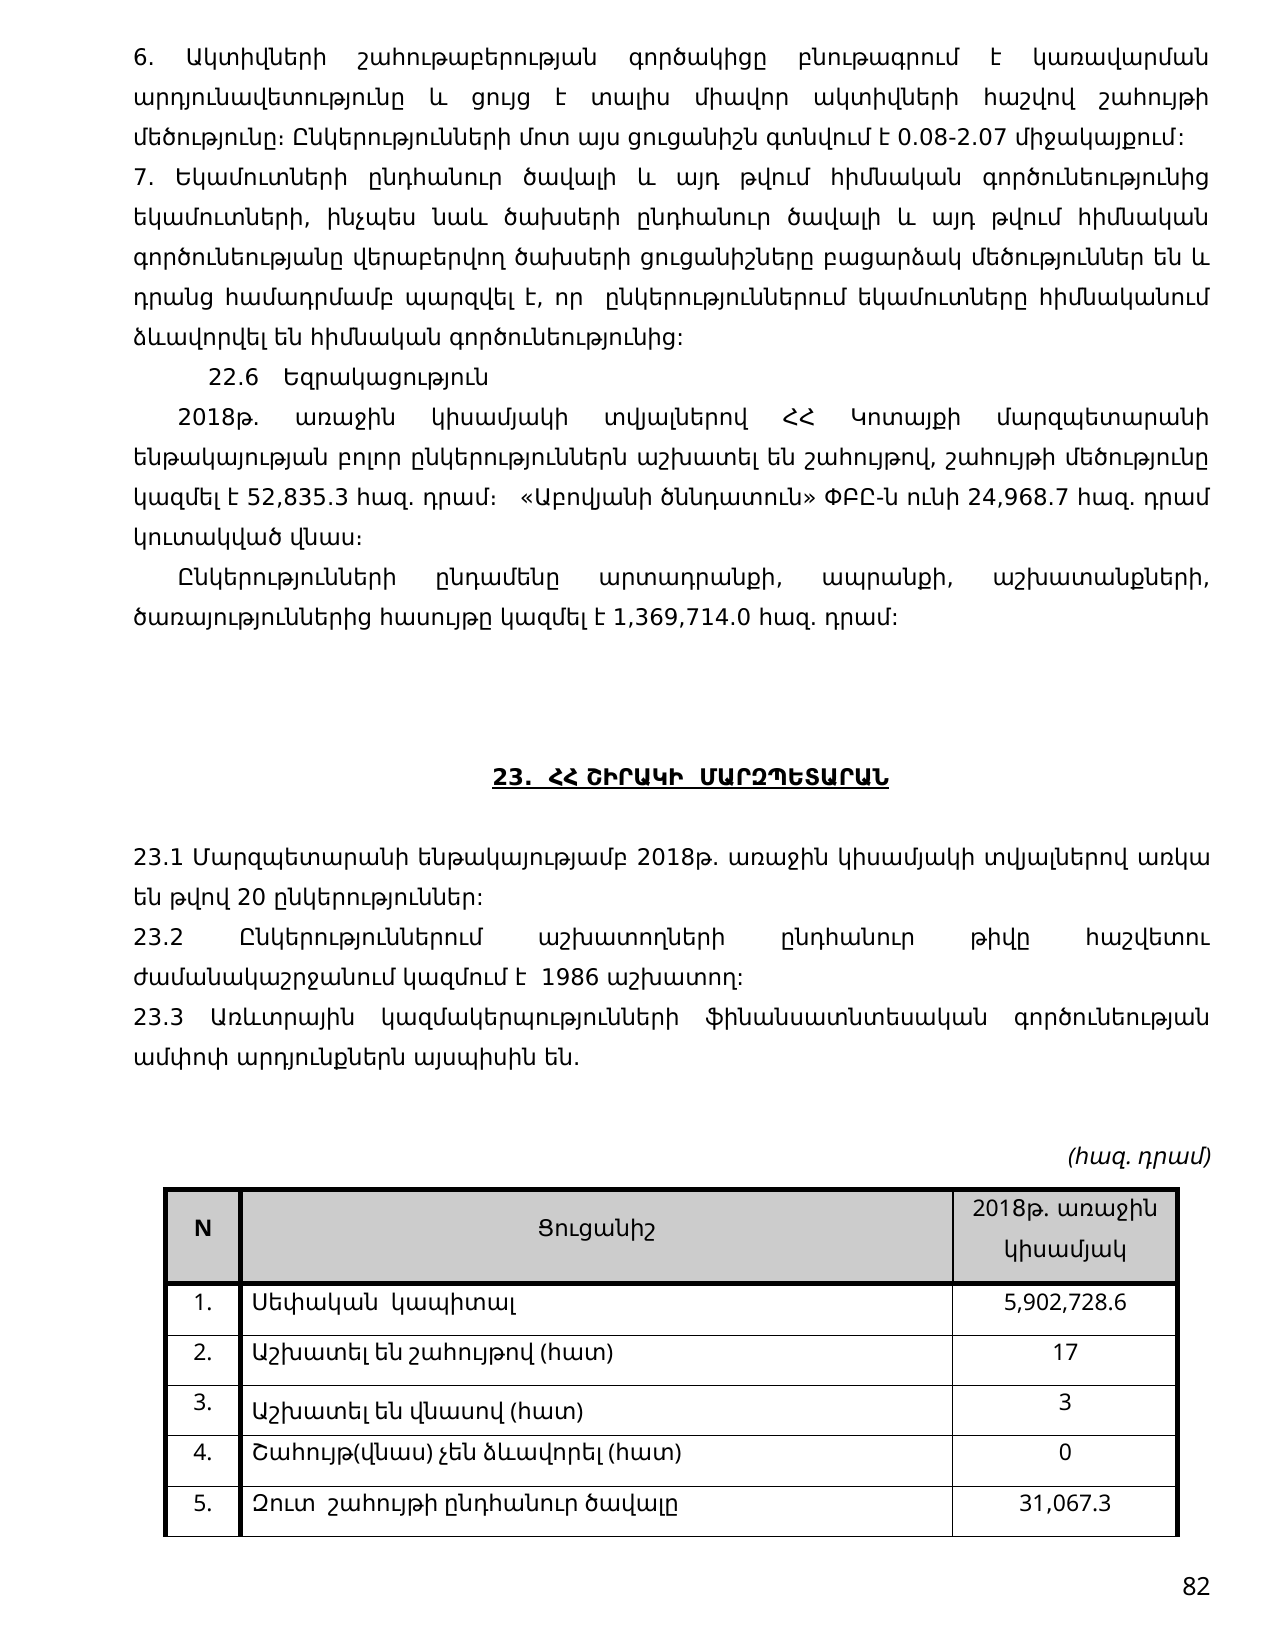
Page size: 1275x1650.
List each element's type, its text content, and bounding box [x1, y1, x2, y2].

table_cell 5,902,728.6 [953, 1286, 1175, 1335]
table_cell 2. [168, 1336, 238, 1385]
table_cell Սեփական կապիտալ [243, 1286, 952, 1335]
text 23.3 Առևտրային կազմակերպությունների ֆինանսատնտեսական գործունեության ամփոփ արդյունքներն այսպիսին են. [133, 1004, 1211, 1071]
table_header N [168, 1192, 238, 1281]
table_cell 3 [953, 1386, 1175, 1435]
text 23. ՀՀ ՇԻՐԱԿԻ ՄԱՐԶՊԵՏԱՐԱՆ [170, 764, 1211, 791]
table_header 2018թ. առաջին կիսամյակ [954, 1192, 1175, 1281]
table_cell Աշխատել են շահույթով (հատ) [243, 1336, 952, 1385]
text 22.6 Եզրակացություն [133, 364, 1211, 391]
table_cell Աշխատել են վնասով (հատ) [243, 1386, 952, 1435]
text 6. Ակտիվների շահութաբերության գործակիցը բնութագրում է կառավարման արդյունավետությունը և ցույց է տալիս միավոր ակտիվների հաշվով շահույթի մեծությունը։ Ընկերությունների մոտ այս ցուցանիշն գտնվում է 0.08-2.07 միջակայքում: [133, 44, 1211, 151]
table_cell Զուտ շահույթի ընդհանուր ծավալը [243, 1487, 952, 1536]
text 23.2 Ընկերություններում աշխատողների ընդհանուր թիվը հաշվետու ժամանակաշրջանում կազմում է 1986 աշխատող: [133, 924, 1211, 991]
table_cell Շահույթ(վնաս) չեն ձևավորել (հատ) [243, 1436, 952, 1486]
table_cell 5. [168, 1487, 238, 1536]
table_cell 17 [953, 1336, 1175, 1385]
table_header Ցուցանիշ [243, 1192, 952, 1281]
text 7. Եկամուտների ընդհանուր ծավալի և այդ թվում հիմնական գործունեությունից եկամուտների, ինչպես նաև ծախսերի ընդհանուր ծավալի և այդ թվում հիմնական գործունեությանը վերաբերվող ծախսերի ցուցանիշները բացարձակ մեծություններ են և դրանց համադրմամբ պարզվել է, որ ընկերություններում եկամուտները հիմնականում ձևավորվել են հիմնական գործունեությունից: [133, 164, 1211, 351]
table_cell 4. [168, 1436, 238, 1486]
table_cell 3. [168, 1386, 238, 1435]
text Ընկերությունների ընդամենը արտադրանքի, ապրանքի, աշխատանքների, ծառայություններից հասույթը կազմել է 1,369,714.0 հազ. դրամ: [133, 564, 1211, 631]
text 23.1 Մարզպետարանի ենթակայությամբ 2018թ. առաջին կիսամյակի տվյալներով առկա են թվով 20 ընկերություններ: [133, 844, 1211, 911]
text (հազ. դրամ) [133, 1140, 1211, 1172]
text 2018թ. առաջին կիսամյակի տվյալներով ՀՀ Կոտայքի մարզպետարանի ենթակայության բոլոր ընկերություններն աշխատել են շահույթով, շահույթի մեծությունը կազմել է 52,835.3 հազ. դրամ։ «Աբովյանի ծննդատուն» ՓԲԸ-ն ունի 24,968.7 հազ. դրամ կուտակված վնաս։ [133, 404, 1211, 551]
table_cell 1. [168, 1286, 238, 1335]
table_cell 31,067.3 [953, 1487, 1175, 1536]
table_cell 0 [953, 1436, 1175, 1486]
